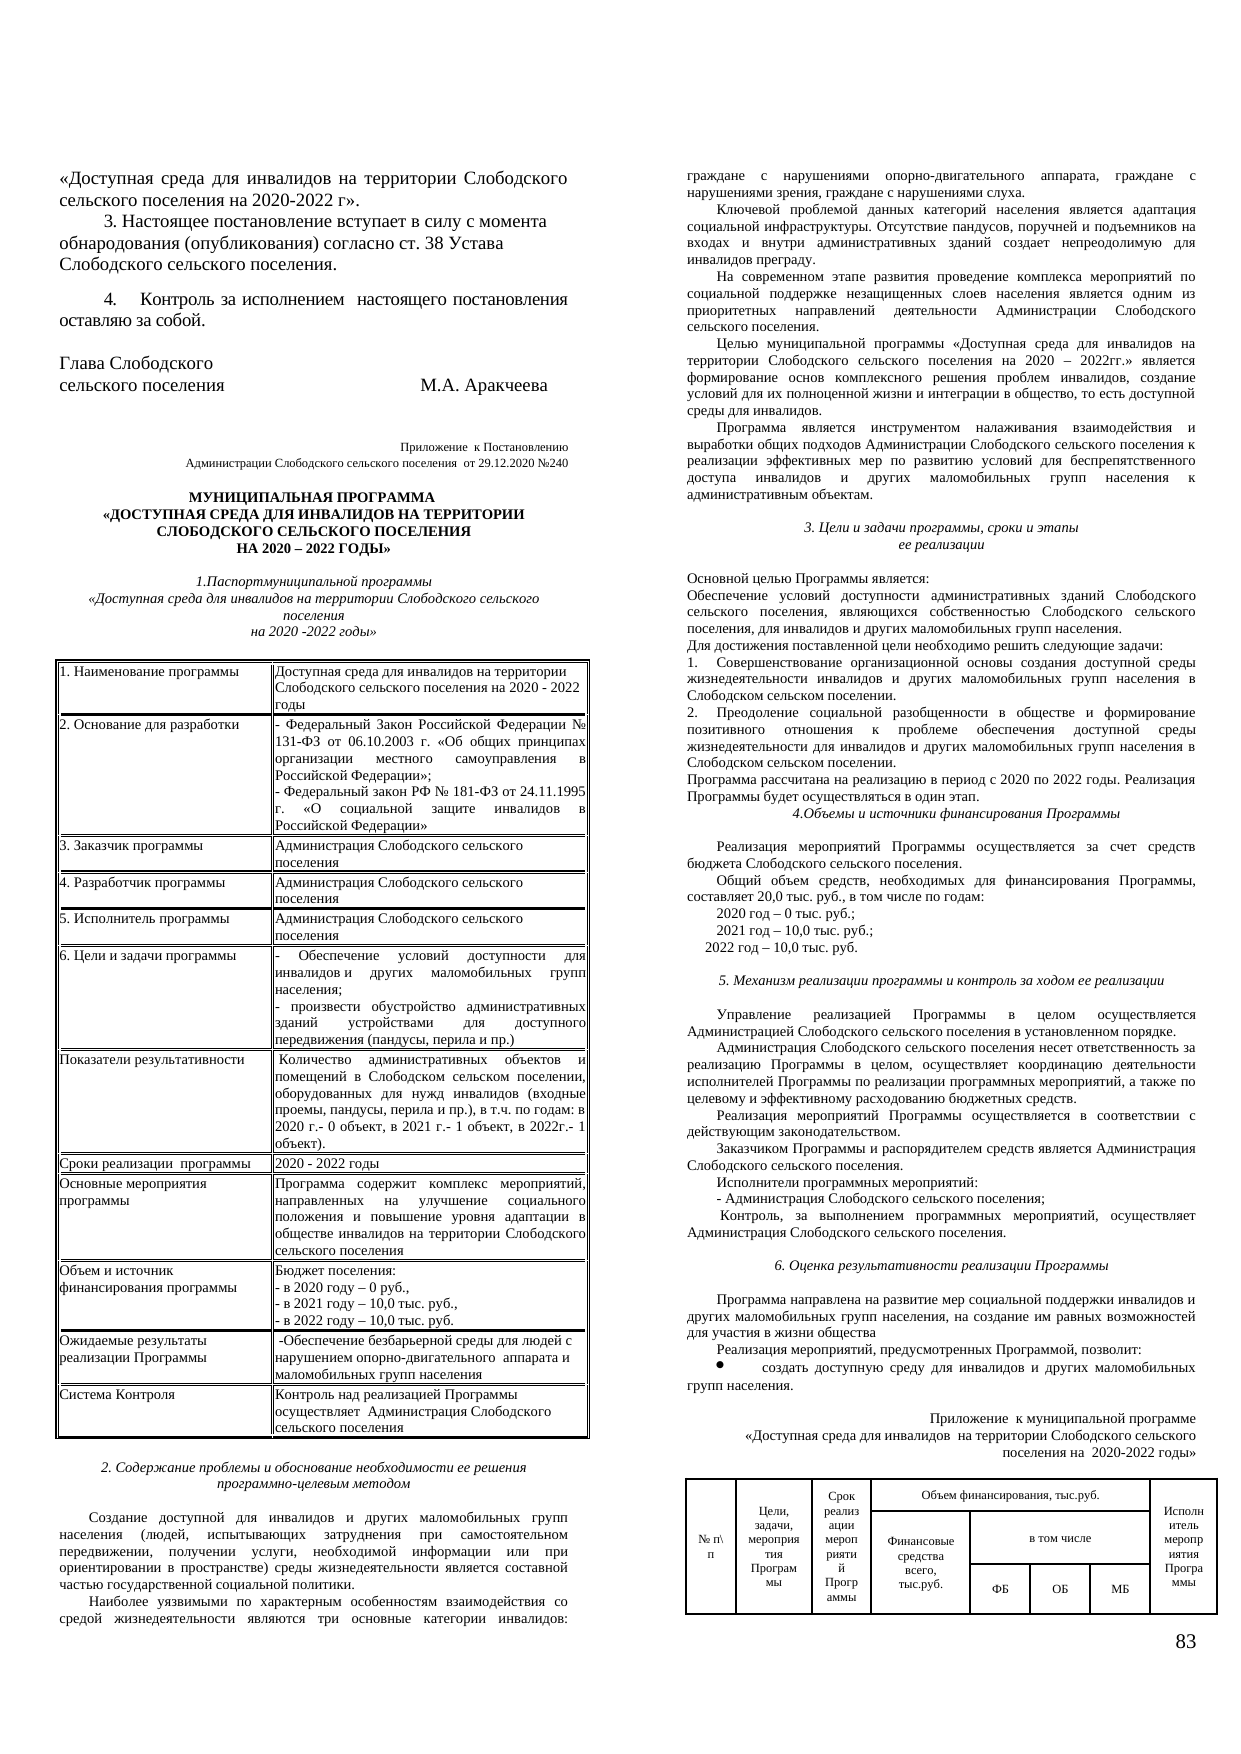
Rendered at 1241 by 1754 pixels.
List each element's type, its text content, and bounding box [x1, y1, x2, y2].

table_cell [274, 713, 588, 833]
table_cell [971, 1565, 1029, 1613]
text Для достижения поставленной цели необходимо решить следующие задачи: [687, 637, 1196, 653]
text 2022 год – 10,0 тыс. руб. [687, 938, 1196, 955]
text «Доступная среда для инвалидов на территории Слободского сельского поселения [59, 590, 568, 623]
text Глава Слободского [59, 352, 568, 374]
text Реализация мероприятий Программы осуществляется за счет средств бюджета Слободского сельского поселения. [687, 838, 1196, 871]
text 6. Оценка результативности реализации Программы [687, 1257, 1196, 1274]
text Реализация мероприятий Программы осуществляется в соответствии с действующим законодательством. [687, 1106, 1196, 1140]
text Заказчиком Программы и распорядителем средств является Администрация Слободского сельского поселения. [687, 1140, 1196, 1173]
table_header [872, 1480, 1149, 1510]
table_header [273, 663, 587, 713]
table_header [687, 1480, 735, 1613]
text программно-целевым методом [59, 1475, 568, 1492]
text Приложение к Постановлению [59, 440, 568, 454]
text НА 2020 – 2022 ГОДЫ» [59, 539, 568, 556]
text Программа рассчитана на реализацию в период с 2020 по 2022 годы. Реализация Программы будет осуществляться в один этап. [687, 771, 1196, 804]
text «Доступная среда для инвалидов на территории Слободского сельского поселения на 2020-2022 годы» [687, 1427, 1196, 1461]
text МУНИЦИПАЛЬНАЯ ПРОГРАММА [59, 489, 568, 506]
text 3. Настоящее постановление вступает в силу с момента обнародования (опубликования) согласно ст. 38 Устава Слободского сельского поселения. [59, 210, 568, 275]
text Общий объем средств, необходимых для финансирования Программы, составляет 20,0 тыс. руб., в том числе по годам: [687, 871, 1196, 905]
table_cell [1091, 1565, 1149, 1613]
text 4. Контроль за исполнением настоящего постановления оставляю за собой. [59, 287, 568, 331]
text Программа направлена на развитие мер социальной поддержки инвалидов и других маломобильных групп населения, на создание им равных возможностей для участия в жизни общества [687, 1291, 1196, 1341]
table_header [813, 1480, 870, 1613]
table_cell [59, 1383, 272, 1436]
text 2. Содержание проблемы и обоснование необходимости ее решения [59, 1458, 568, 1475]
text 3. Цели и задачи программы, сроки и этапы [687, 519, 1196, 536]
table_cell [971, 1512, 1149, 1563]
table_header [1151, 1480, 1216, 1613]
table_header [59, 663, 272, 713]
text Программа является инструментом налаживания взаимодействия и выработки общих подходов Администрации Слободского сельского поселения к реализации эффективных мер по развитию условий для беспрепятственного доступа инвалидов и других маломобильных групп населения к административным объектам. [687, 419, 1196, 502]
text Управление реализацией Программы в целом осуществляется Администрацией Слободского сельского поселения в установленном порядке. [687, 1006, 1196, 1039]
list Совершенствование организационной основы создания доступной среды жизнедеятельности инвалидов и других маломобильных групп населения в Слободском сельском поселении. [687, 653, 1196, 704]
text Наиболее уязвимыми по характерным особенностям взаимодействия со средой жизнедеятельности являются три основные категории инвалидов: граждане с нарушениями опорно-двигательного аппарата, граждане с нарушениями зрения, граждане с нарушениями слуха. [687, 167, 1196, 201]
text Исполнители программных мероприятий: [687, 1173, 1196, 1190]
text Ключевой проблемой данных категорий населения является адаптация социальной инфраструктуры. Отсутствие пандусов, поручней и подъемников на входах и внутри административных зданий создает непреодолимую для инвалидов преграду. [687, 201, 1196, 268]
text Обеспечение условий доступности административных зданий Слободского сельского поселения, являющихся собственностью Слободского сельского поселения, для инвалидов и других маломобильных групп населения. [687, 586, 1196, 637]
text 2021 год – 10,0 тыс. руб.; [687, 922, 1196, 938]
text Администрация Слободского сельского поселения несет ответственность за реализацию Программы в целом, осуществляет координацию деятельности исполнителей Программы по реализации программных мероприятий, а также по целевому и эффективному расходованию бюджетных средств. [687, 1039, 1196, 1106]
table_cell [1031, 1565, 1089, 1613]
text Реализация мероприятий, предусмотренных Программой, позволит: [687, 1341, 1196, 1358]
text - Администрация Слободского сельского поселения; [687, 1190, 1196, 1207]
text на 2020 -2022 годы» [59, 623, 568, 640]
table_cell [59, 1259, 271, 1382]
text 1.Паспортмуниципальной программы [59, 573, 568, 590]
text Основной целью Программы является: [687, 569, 1196, 586]
list создать доступную среду для инвалидов и других маломобильных групп населения. [687, 1358, 1196, 1393]
text Создание доступной для инвалидов и других маломобильных групп населения (людей, испытывающих затруднения при самостоятельном передвижении, получении услуги, необходимой информации или при ориентировании в пространстве) среды жизнедеятельности является составной частью государственной социальной политики. [59, 1509, 568, 1593]
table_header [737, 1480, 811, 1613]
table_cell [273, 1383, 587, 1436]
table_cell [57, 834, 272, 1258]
text ее реализации [687, 536, 1196, 553]
text Администрации Слободского сельского поселения от 29.12.2020 №240 [59, 456, 568, 471]
text На современном этапе развития проведение комплекса мероприятий по социальной поддержке незащищенных слоев населения является одним из приоритетных направлений деятельности Администрации Слободского сельского поселения. [687, 268, 1196, 335]
text 2020 год – 0 тыс. руб.; [687, 905, 1196, 922]
text Приложение к муниципальной программе [687, 1410, 1196, 1427]
text сельского поселения М.А. Аракчеева [59, 374, 568, 395]
list Преодоление социальной разобщенности в обществе и формирование позитивного отношения к проблеме обеспечения доступной среды жизнедеятельности для инвалидов и других маломобильных групп населения в Слободском сельском поселении. [687, 704, 1196, 771]
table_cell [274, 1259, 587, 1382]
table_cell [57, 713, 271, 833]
text «ДОСТУПНАЯ СРЕДА ДЛЯ ИНВАЛИДОВ НА ТЕРРИТОРИИ СЛОБОДСКОГО СЕЛЬСКОГО ПОСЕЛЕНИЯ [59, 506, 568, 539]
text Целью муниципальной программы «Доступная среда для инвалидов на территории Слободского сельского поселения на 2020 – 2022гг.» является формирование основ комплексного решения проблем инвалидов, создание условий для их полноценной жизни и интеграции в общество, то есть доступной среды для инвалидов. [687, 335, 1196, 419]
text Наиболее уязвимыми по характерным особенностям взаимодействия со средой жизнедеятельности являются три основные категории инвалидов: граждане с нарушениями опорно-двигательного аппарата, граждане с нарушениями зрения, граждане с нарушениями слуха. [59, 1593, 568, 1626]
text Контроль, за выполнением программных мероприятий, осуществляет Администрация Слободского сельского поселения. [687, 1207, 1196, 1240]
text 4.Объемы и источники финансирования Программы [687, 804, 1196, 821]
text 5. Механизм реализации программы и контроль за ходом ее реализации [687, 972, 1196, 989]
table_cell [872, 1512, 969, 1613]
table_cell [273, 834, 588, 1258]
